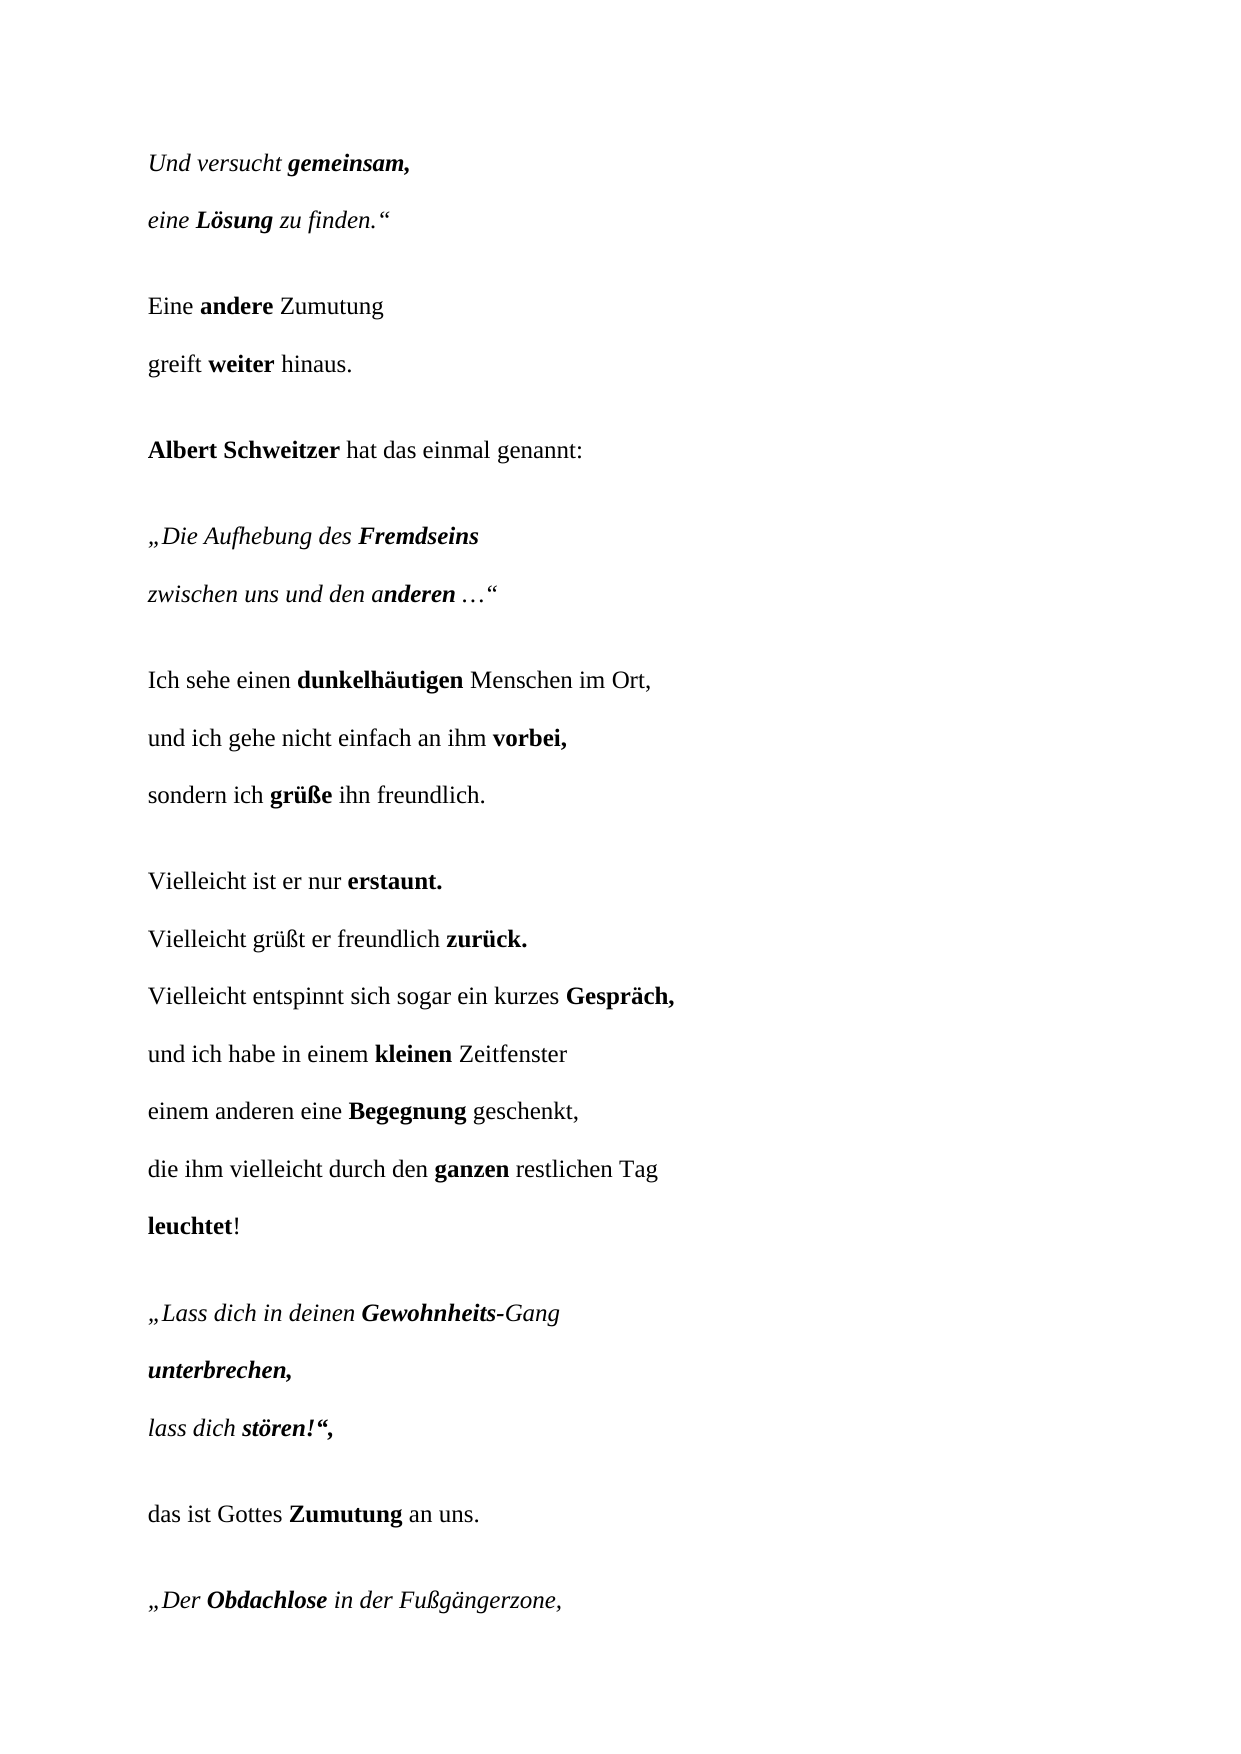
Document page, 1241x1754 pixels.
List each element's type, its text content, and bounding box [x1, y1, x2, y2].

text Und versucht gemeinsam, [148, 148, 1093, 176]
text einem anderen eine Begegnung geschenkt, [148, 1096, 1093, 1125]
text die ihm vielleicht durch den ganzen restlichen Tag [148, 1154, 1093, 1183]
text Eine andere Zumutung [148, 291, 1093, 320]
text Vielleicht grüßt er freundlich zurück. [148, 924, 1093, 953]
text leuchtet! [148, 1211, 1093, 1240]
text eine Lösung zu finden.“ [148, 205, 1093, 234]
text unterbrechen, [148, 1355, 1093, 1384]
text lass dich stören!“, [148, 1413, 1093, 1441]
text und ich habe in einem kleinen Zeitfenster [148, 1039, 1093, 1068]
text das ist Gottes Zumutung an uns. [148, 1499, 1093, 1528]
text „Der Obdachlose in der Fußgängerzone, [148, 1585, 1093, 1614]
text „Lass dich in deinen Gewohnheits-Gang [148, 1298, 1093, 1326]
text Ich sehe einen dunkelhäutigen Menschen im Ort, [148, 665, 1093, 694]
text und ich gehe nicht einfach an ihm vorbei, [148, 723, 1093, 751]
text zwischen uns und den anderen …“ [148, 579, 1093, 608]
text greift weiter hinaus. [148, 349, 1093, 378]
text sondern ich grüße ihn freundlich. [148, 780, 1093, 809]
text Albert Schweitzer hat das einmal genannt: [148, 435, 1093, 464]
text Vielleicht entspinnt sich sogar ein kurzes Gespräch, [148, 981, 1093, 1010]
text Vielleicht ist er nur erstaunt. [148, 866, 1093, 895]
text „Die Aufhebung des Fremdseins [148, 521, 1093, 550]
